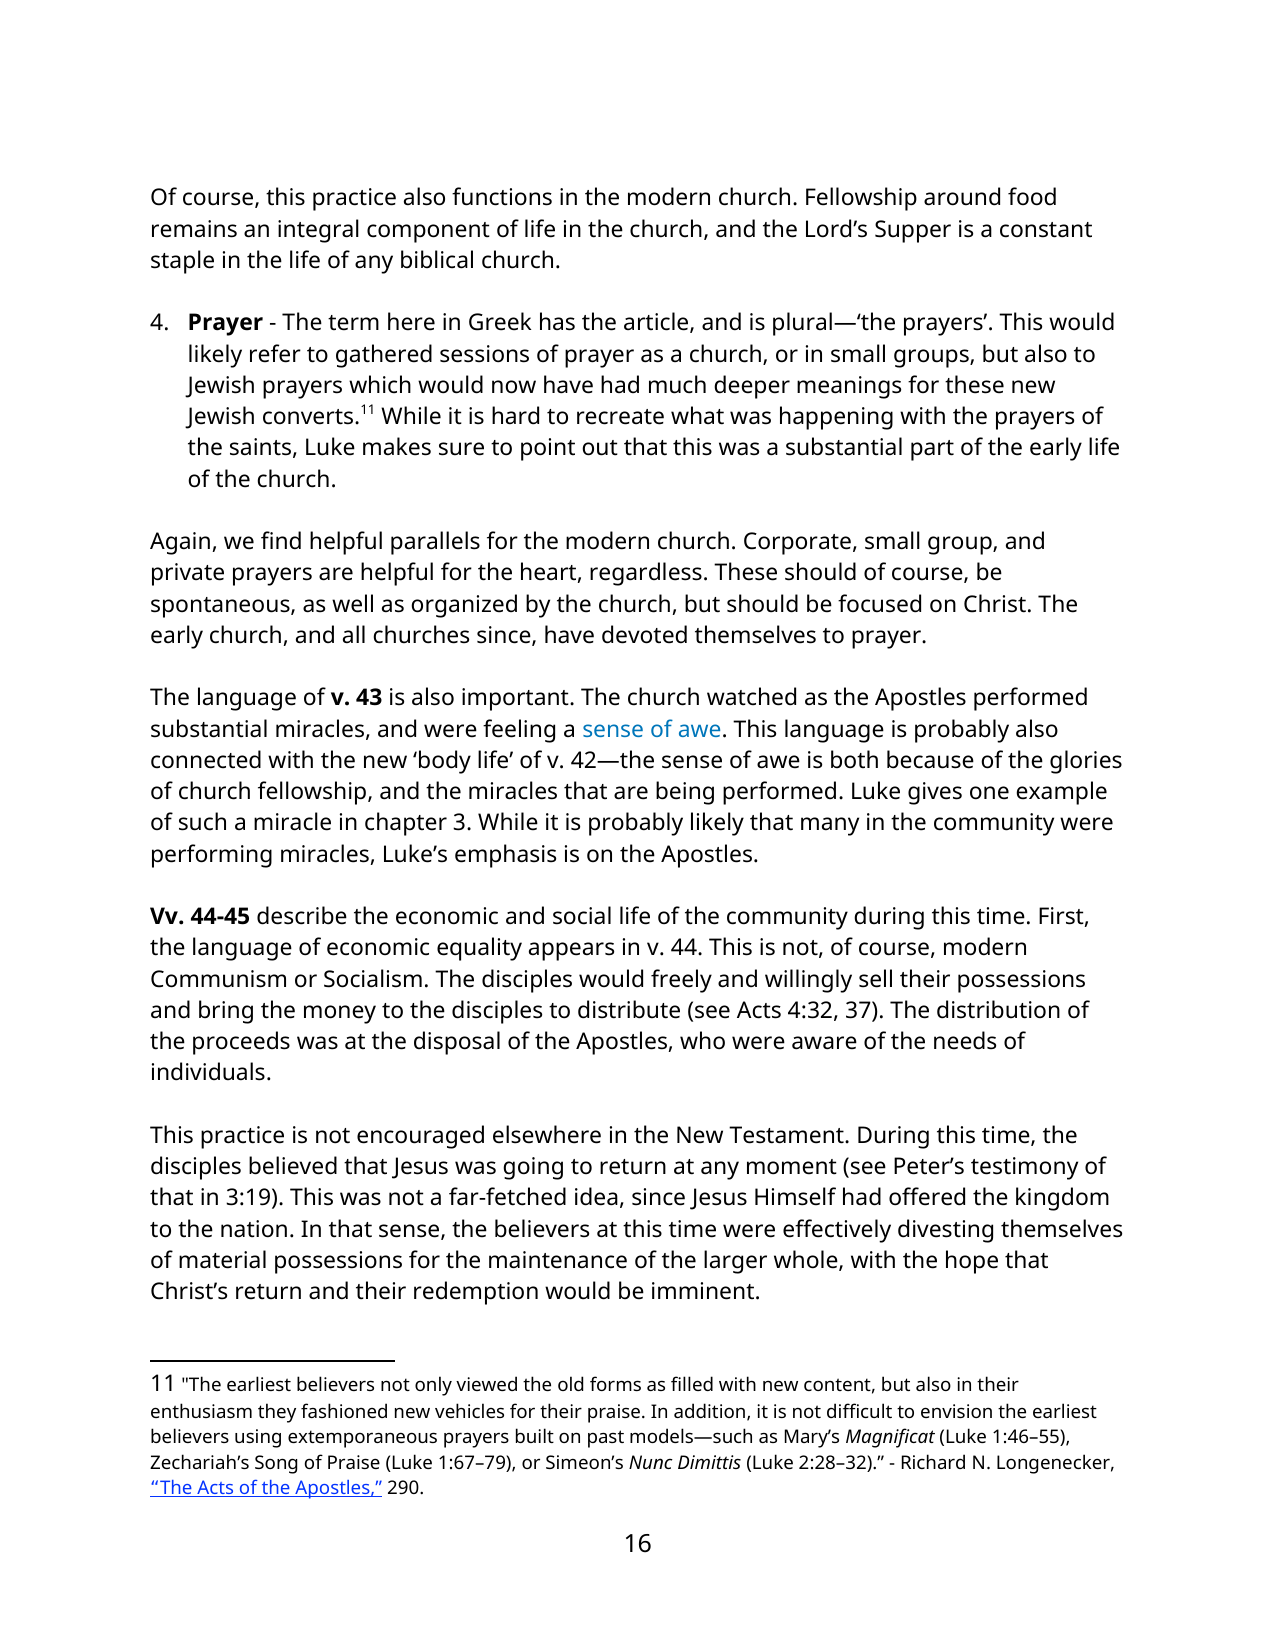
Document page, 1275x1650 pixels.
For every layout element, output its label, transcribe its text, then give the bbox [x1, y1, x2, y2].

text This practice is not encouraged elsewhere in the New Testament. During this time, the disciples believed that Jesus was going to return at any moment (see Peter’s testimony of that in 3:19). This was not a far-fetched idea, since Jesus Himself had offered the kingdom to the nation. In that sense, the believers at this time were effectively divesting themselves of material possessions for the maintenance of the larger whole, with the hope that Christ’s return and their redemption would be imminent. [150, 1119, 1125, 1306]
text The language of v. 43 is also important. The church watched as the Apostles performed substantial miracles, and were feeling a sense of awe. This language is probably also connected with the new ‘body life’ of v. 42—the sense of awe is both because of the glories of church fellowship, and the miracles that are being performed. Luke gives one example of such a miracle in chapter 3. While it is probably likely that many in the community were performing miracles, Luke’s emphasis is on the Apostles. [150, 681, 1125, 869]
text Of course, this practice also functions in the modern church. Fellowship around food remains an integral component of life in the church, and the Lord’s Supper is a constant staple in the life of any biblical church. [150, 181, 1125, 275]
list Prayer - The term here in Greek has the article, and is plural—‘the prayers’. This would likely refer to gathered sessions of prayer as a church, or in small groups, but also to Jewish prayers which would now have had much deeper meanings for these new Jewish converts. While it is hard to recreate what was happening with the prayers of the saints, Luke makes sure to point out that this was a substantial part of the early life of the church. [150, 306, 1125, 494]
text Again, we find helpful parallels for the modern church. Corporate, small group, and private prayers are helpful for the heart, regardless. These should of course, be spontaneous, as well as organized by the church, but should be focused on Christ. The early church, and all churches since, have devoted themselves to prayer. [150, 525, 1125, 650]
text Vv. 44-45 describe the economic and social life of the community during this time. First, the language of economic equality appears in v. 44. This is not, of course, modern Communism or Socialism. The disciples would freely and willingly sell their possessions and bring the money to the disciples to distribute (see Acts 4:32, 37). The distribution of the proceeds was at the disposal of the Apostles, who were aware of the needs of individuals. [150, 900, 1125, 1087]
